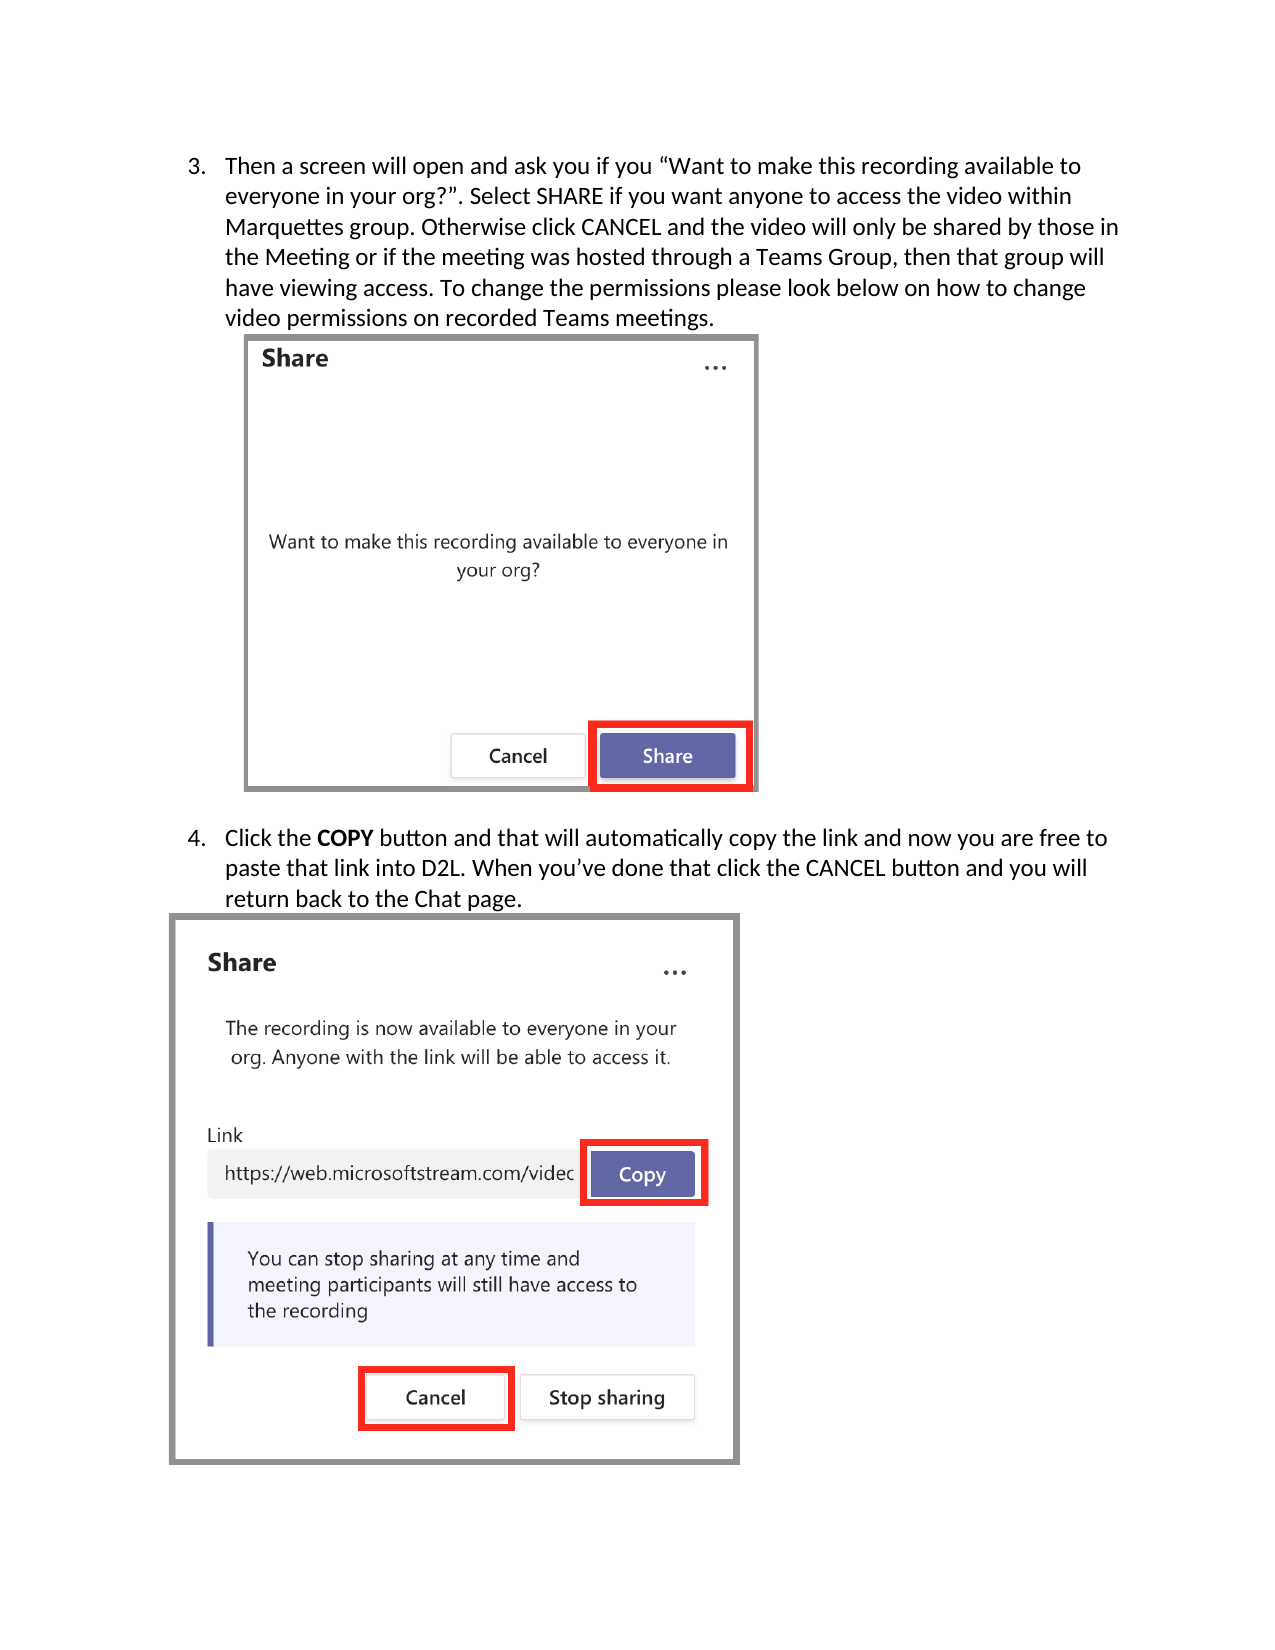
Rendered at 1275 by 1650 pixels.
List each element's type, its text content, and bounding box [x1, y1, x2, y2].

list Then a screen will open and ask you if you “Want to make this recording available to everyone in your org?”. Select SHARE if you want anyone to access the video within Marquettes group. Otherwise click CANCEL and the video will only be shared by those in the Meeting or if the meeting was hosted through a Teams Group, then that group will have viewing access. To change the permissions please look below on how to change video permissions on recorded Teams meetings. [187, 150, 1125, 791]
list Click the COPY button and that will automatically copy the link and now you are free to paste that link into D2L. When you’ve done that click the CANCEL button and you will return back to the Chat page. [187, 822, 1125, 913]
